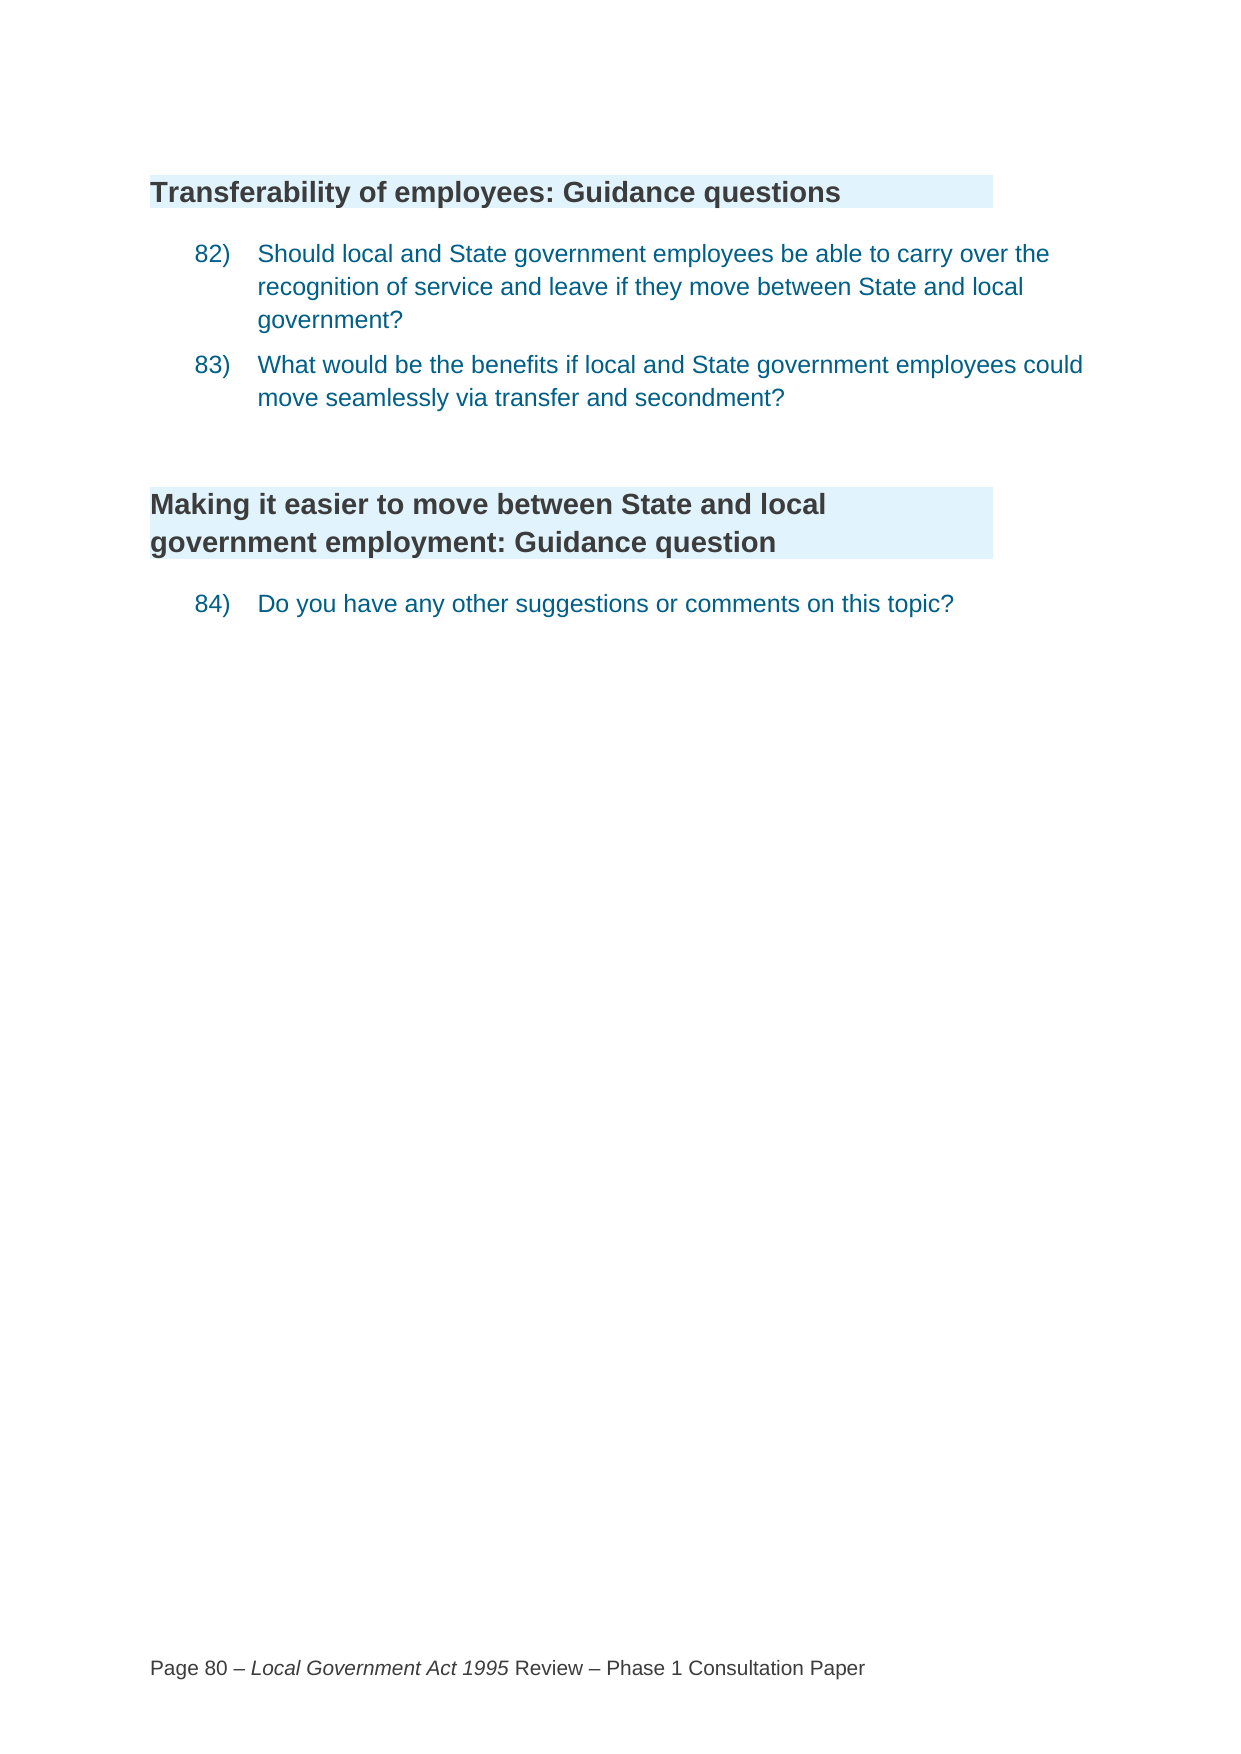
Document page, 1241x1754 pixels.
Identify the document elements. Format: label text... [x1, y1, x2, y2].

text Making it easier to move between State and local government employment: Guidance question [150, 487, 993, 559]
list Should local and State government employees be able to carry over the recognition of service and leave if they move between State and local government? [194, 238, 1090, 333]
text Transferability of employees: Guidance questions [150, 175, 993, 208]
list Do you have any other suggestions or comments on this topic? [194, 589, 1090, 617]
list What would be the benefits if local and State government employees could move seamlessly via transfer and secondment? [194, 350, 1090, 412]
